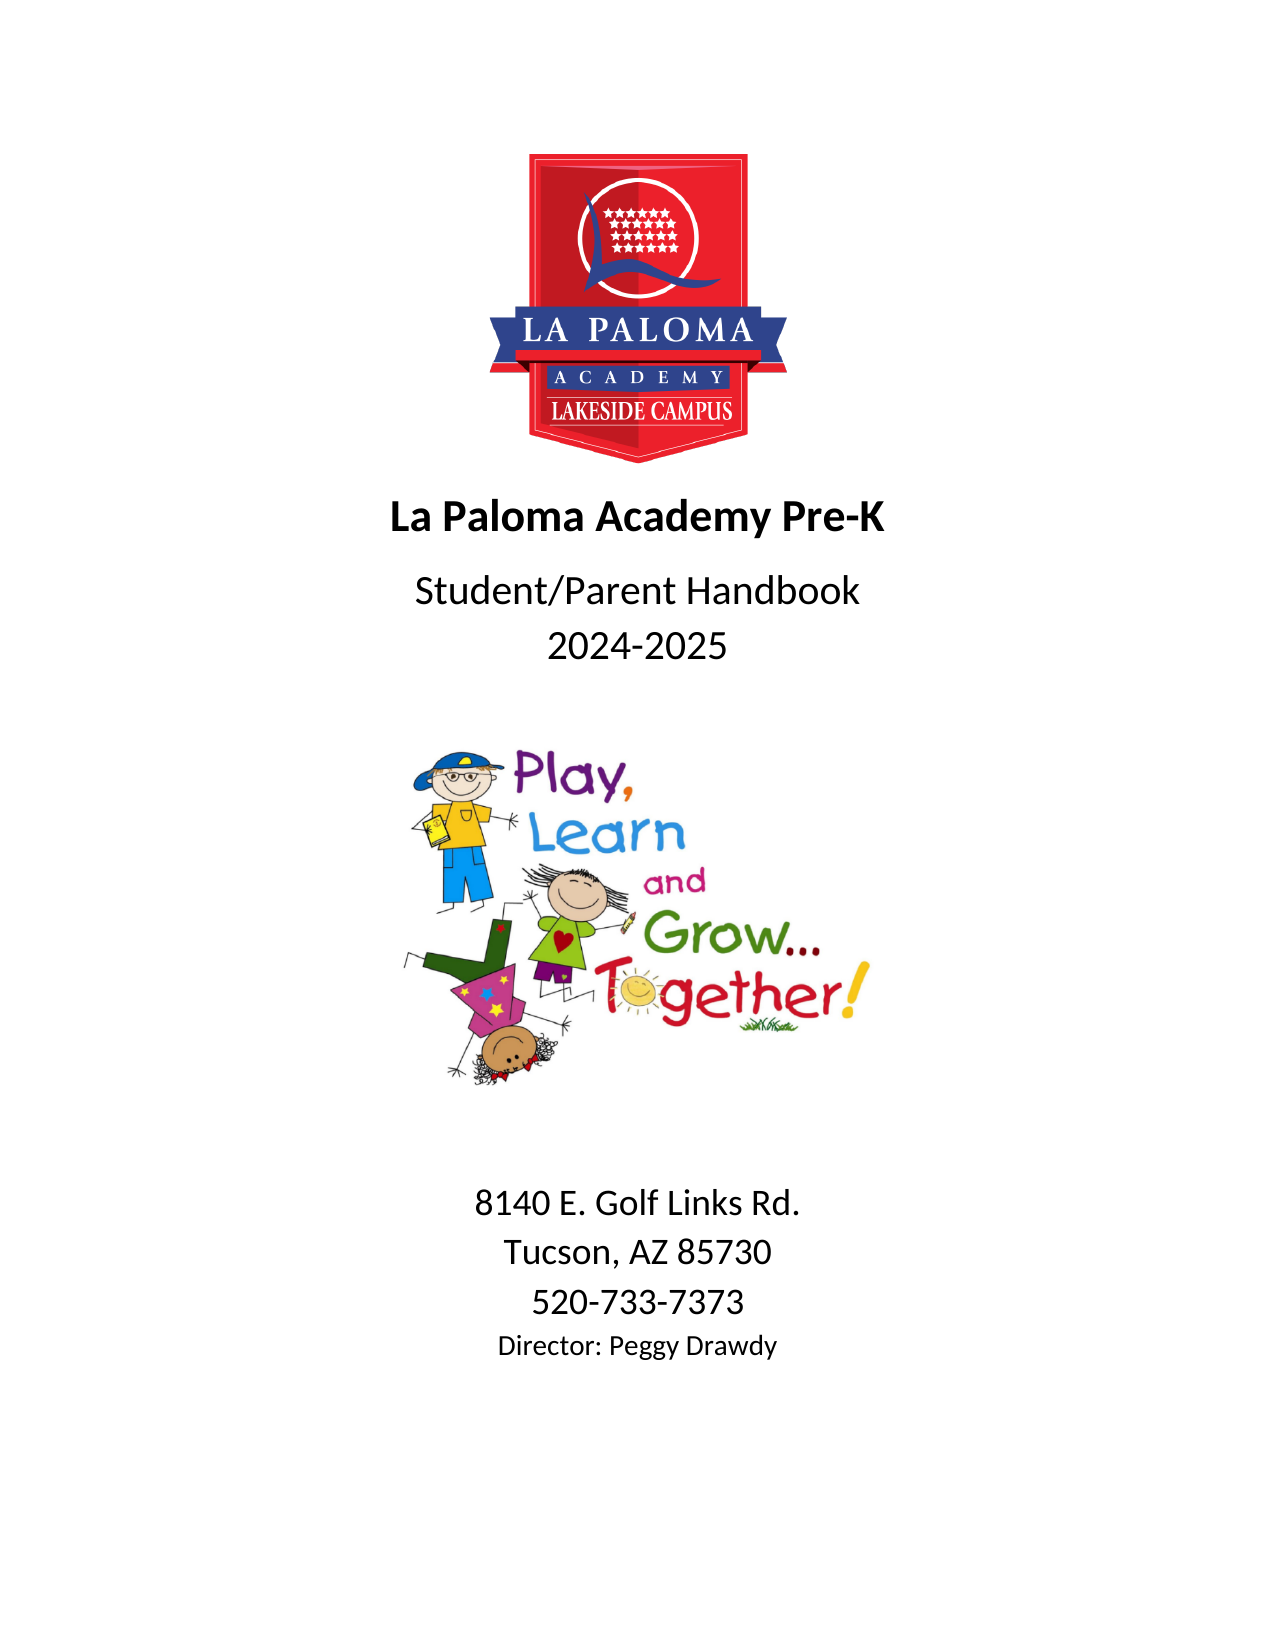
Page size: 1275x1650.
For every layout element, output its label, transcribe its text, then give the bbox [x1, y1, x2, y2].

picture [399, 745, 876, 1089]
text La Paloma Academy Pre-K [150, 487, 1125, 543]
text Tucson, AZ 85730 [150, 1228, 1125, 1274]
text 520-733-7373 [150, 1278, 1125, 1323]
text Director: Peggy Drawdy [150, 1327, 1125, 1363]
text 8140 E. Golf Links Rd. [150, 1179, 1125, 1224]
text 2024-2025 [150, 619, 1125, 669]
picture [478, 150, 797, 468]
text Student/Parent Handbook [150, 564, 1125, 614]
